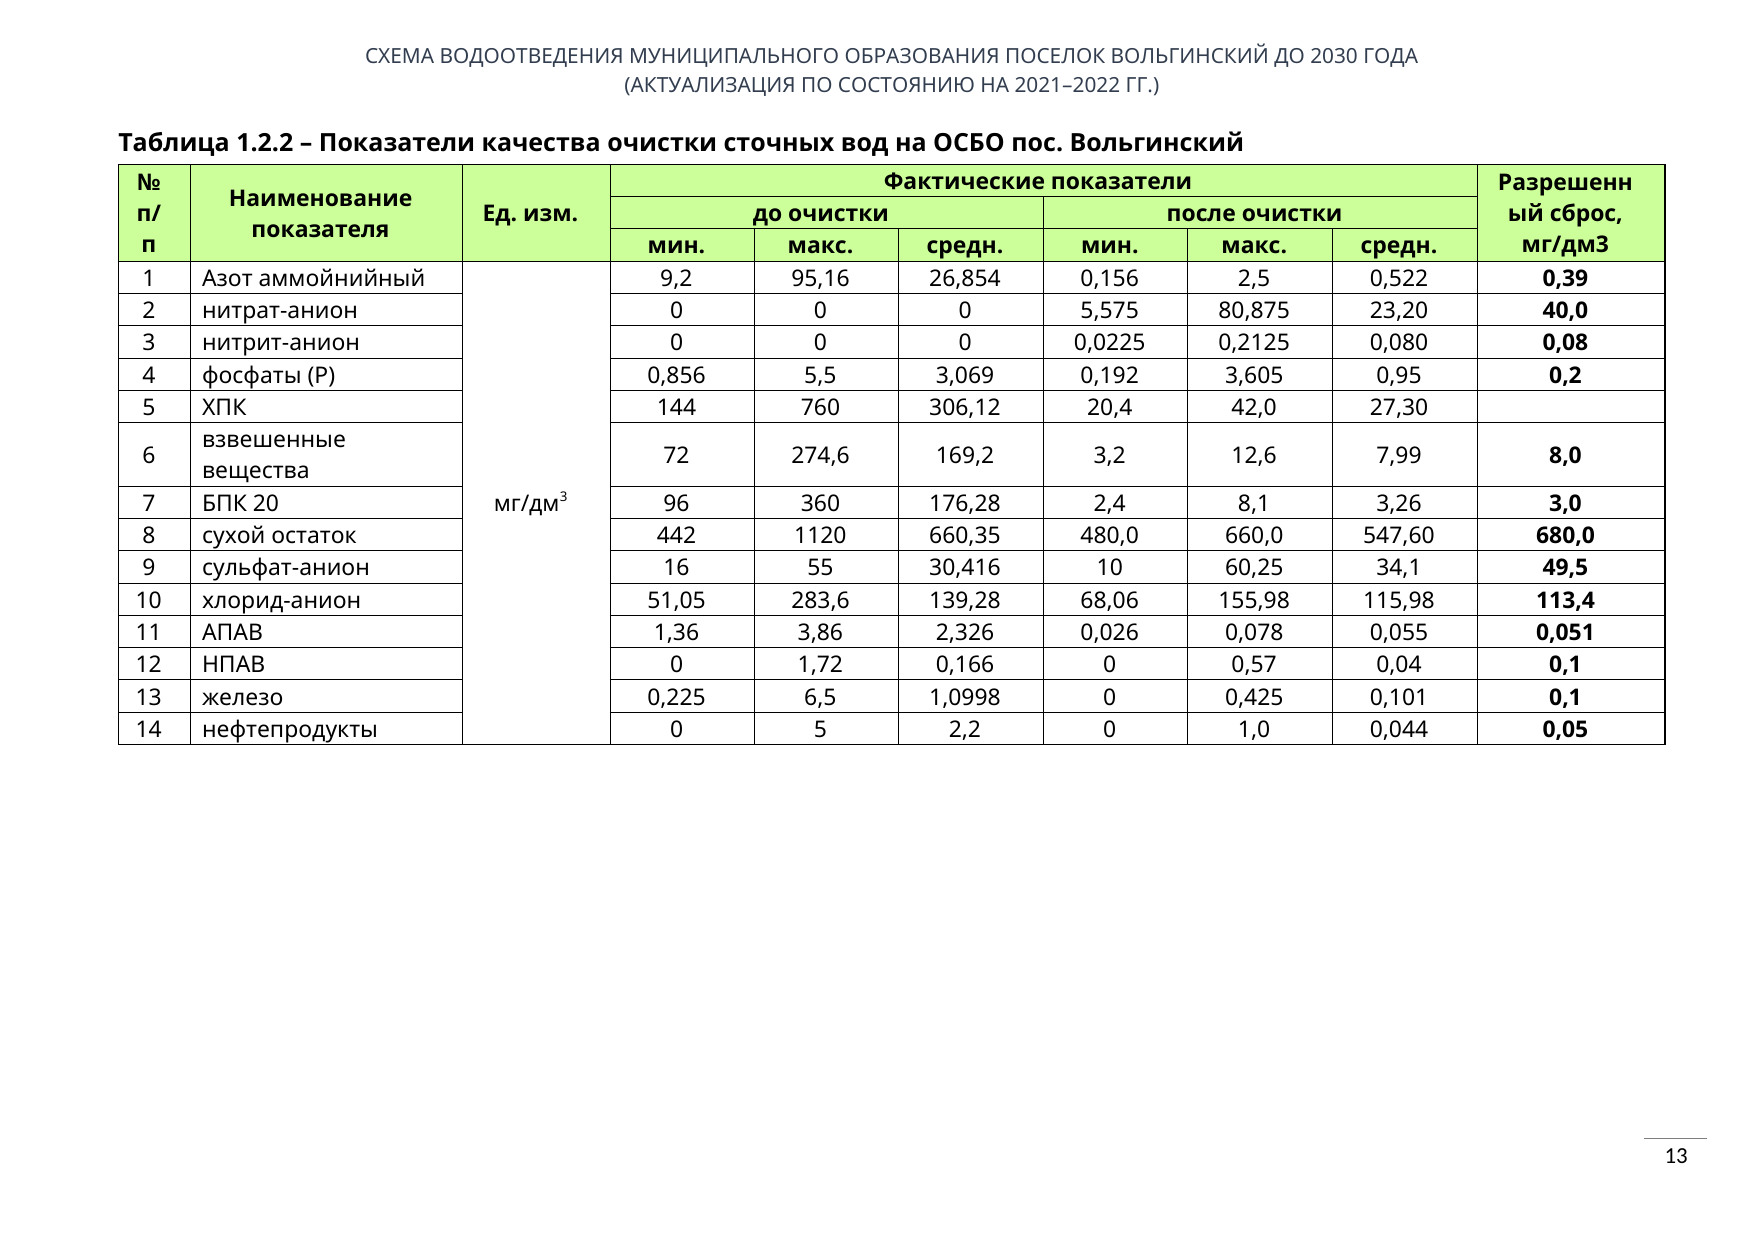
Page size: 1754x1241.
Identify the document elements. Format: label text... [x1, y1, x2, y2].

table_cell взвешенные вещества [191, 423, 462, 486]
table_cell 20,4 [1044, 391, 1187, 422]
table_cell 13 [119, 680, 190, 712]
table_cell 8,1 [1188, 487, 1332, 518]
table_cell 113,4 [1478, 584, 1664, 615]
table_cell 0,04 [1333, 648, 1477, 679]
table_cell фосфаты (P) [191, 359, 462, 390]
table_cell 3,605 [1188, 359, 1332, 390]
table_cell 72 [611, 423, 754, 486]
table_cell 42,0 [1188, 391, 1332, 422]
table_cell 10 [1044, 551, 1187, 582]
table_cell сухой остаток [191, 519, 462, 550]
table_cell 10 [119, 584, 190, 615]
table_cell 274,6 [755, 423, 898, 486]
table_cell 0 [1044, 680, 1187, 712]
table_cell 1120 [755, 519, 898, 550]
table_cell нефтепродукты [191, 713, 462, 744]
table_cell 95,16 [755, 262, 898, 293]
table_cell 34,1 [1333, 551, 1477, 582]
table_cell 0,055 [1333, 616, 1477, 647]
table_cell 2,2 [899, 713, 1043, 744]
table_cell нитрит-анион [191, 326, 462, 357]
table_cell ХПК [191, 391, 462, 422]
table_cell 547,60 [1333, 519, 1477, 550]
table_cell 6,5 [755, 680, 898, 712]
table_cell 96 [611, 487, 754, 518]
table_cell 8,0 [1478, 423, 1664, 486]
table_cell 0,192 [1044, 359, 1187, 390]
table_cell 0,05 [1478, 713, 1664, 744]
table_cell 12,6 [1188, 423, 1332, 486]
table_cell 0,522 [1333, 262, 1477, 293]
table_header Ед. изм. [463, 165, 610, 261]
table_cell 0 [611, 294, 754, 325]
table_cell макс. [1188, 229, 1332, 261]
table_cell 0,1 [1478, 648, 1664, 679]
table_cell 1,36 [611, 616, 754, 647]
table_header Разрешенный сброс, мг/дм3 [1478, 165, 1664, 261]
table_cell 16 [611, 551, 754, 582]
table_cell 0 [899, 326, 1043, 357]
table_cell БПК 20 [191, 487, 462, 518]
table_cell 7 [119, 487, 190, 518]
table_cell 680,0 [1478, 519, 1664, 550]
table_cell 480,0 [1044, 519, 1187, 550]
table_cell 9,2 [611, 262, 754, 293]
text Таблица 1.2.2 – Показатели качества очистки сточных вод на ОСБО пос. Вольгинский [118, 124, 1653, 159]
table_header Фактические показатели [611, 165, 1477, 196]
table_cell 9 [119, 551, 190, 582]
table_cell 0,078 [1188, 616, 1332, 647]
table_cell 3 [119, 326, 190, 357]
table_cell АПАВ [191, 616, 462, 647]
table_cell мин. [611, 229, 754, 261]
table_cell 0,08 [1478, 326, 1664, 357]
table_cell 0 [611, 326, 754, 357]
table_cell 139,28 [899, 584, 1043, 615]
table_cell 3,86 [755, 616, 898, 647]
table_cell 2 [119, 294, 190, 325]
table_cell 360 [755, 487, 898, 518]
table_cell 14 [119, 713, 190, 744]
table_cell 40,0 [1478, 294, 1664, 325]
table_cell 115,98 [1333, 584, 1477, 615]
table_cell 3,26 [1333, 487, 1477, 518]
table_cell 68,06 [1044, 584, 1187, 615]
table_cell 0,051 [1478, 616, 1664, 647]
table_cell 0,2 [1478, 359, 1664, 390]
table_cell 155,98 [1188, 584, 1332, 615]
table_cell 27,30 [1333, 391, 1477, 422]
table_header Наименование показателя [191, 165, 462, 261]
table_cell 11 [119, 616, 190, 647]
table_cell хлорид-анион [191, 584, 462, 615]
table_cell 5 [119, 391, 190, 422]
table_cell 7,99 [1333, 423, 1477, 486]
table_cell 0,101 [1333, 680, 1477, 712]
table_cell 760 [755, 391, 898, 422]
table_cell 169,2 [899, 423, 1043, 486]
table_cell средн. [899, 229, 1043, 261]
table_cell 5,575 [1044, 294, 1187, 325]
table_cell 0,225 [611, 680, 754, 712]
table_cell 0,57 [1188, 648, 1332, 679]
table_cell 283,6 [755, 584, 898, 615]
table_cell нитрат-анион [191, 294, 462, 325]
table_cell 0,95 [1333, 359, 1477, 390]
table_cell 0,856 [611, 359, 754, 390]
table_cell 1,72 [755, 648, 898, 679]
table_cell 0 [1044, 713, 1187, 744]
table_cell 3,069 [899, 359, 1043, 390]
table_cell 0,156 [1044, 262, 1187, 293]
table_cell 30,416 [899, 551, 1043, 582]
table_cell 0,2125 [1188, 326, 1332, 357]
table_cell 0 [611, 648, 754, 679]
table_cell [1478, 391, 1664, 422]
table_cell 0 [755, 326, 898, 357]
table_cell 23,20 [1333, 294, 1477, 325]
table_cell 0,166 [899, 648, 1043, 679]
table_cell 4 [119, 359, 190, 390]
table_cell 6 [119, 423, 190, 486]
table_cell 8 [119, 519, 190, 550]
table_cell 1 [119, 262, 190, 293]
table_cell 0,080 [1333, 326, 1477, 357]
table_cell 55 [755, 551, 898, 582]
table_cell макс. [755, 229, 898, 261]
table_cell 5,5 [755, 359, 898, 390]
table_cell 12 [119, 648, 190, 679]
table_cell 442 [611, 519, 754, 550]
table_cell НПАВ [191, 648, 462, 679]
table_cell 0,39 [1478, 262, 1664, 293]
table_cell 1,0998 [899, 680, 1043, 712]
table_cell 0 [755, 294, 898, 325]
table_cell 2,4 [1044, 487, 1187, 518]
table_cell 2,5 [1188, 262, 1332, 293]
table_cell 0 [1044, 648, 1187, 679]
table_cell 1,0 [1188, 713, 1332, 744]
table_header № п/п [119, 165, 190, 261]
table_cell 660,0 [1188, 519, 1332, 550]
table_cell 0 [899, 294, 1043, 325]
table_cell мин. [1044, 229, 1187, 261]
table_cell 176,28 [899, 487, 1043, 518]
table_cell 2,326 [899, 616, 1043, 647]
table_cell средн. [1333, 229, 1477, 261]
table_cell 3,0 [1478, 487, 1664, 518]
table_cell 0,425 [1188, 680, 1332, 712]
table_cell 49,5 [1478, 551, 1664, 582]
table_cell 0,026 [1044, 616, 1187, 647]
table_cell сульфат-анион [191, 551, 462, 582]
table_cell 0,044 [1333, 713, 1477, 744]
table_cell мг/дм3 [463, 262, 610, 744]
table_cell 0 [611, 713, 754, 744]
table_cell 51,05 [611, 584, 754, 615]
table_cell 60,25 [1188, 551, 1332, 582]
table_cell 80,875 [1188, 294, 1332, 325]
table_cell Азот аммойнийный [191, 262, 462, 293]
table_cell 144 [611, 391, 754, 422]
table_cell 5 [755, 713, 898, 744]
table_cell 0,0225 [1044, 326, 1187, 357]
table_cell 3,2 [1044, 423, 1187, 486]
table_cell 306,12 [899, 391, 1043, 422]
table_cell 0,1 [1478, 680, 1664, 712]
table_cell железо [191, 680, 462, 712]
table_cell до очистки [611, 197, 1043, 228]
table_cell 660,35 [899, 519, 1043, 550]
table_cell 26,854 [899, 262, 1043, 293]
table_cell после очистки [1044, 197, 1477, 228]
